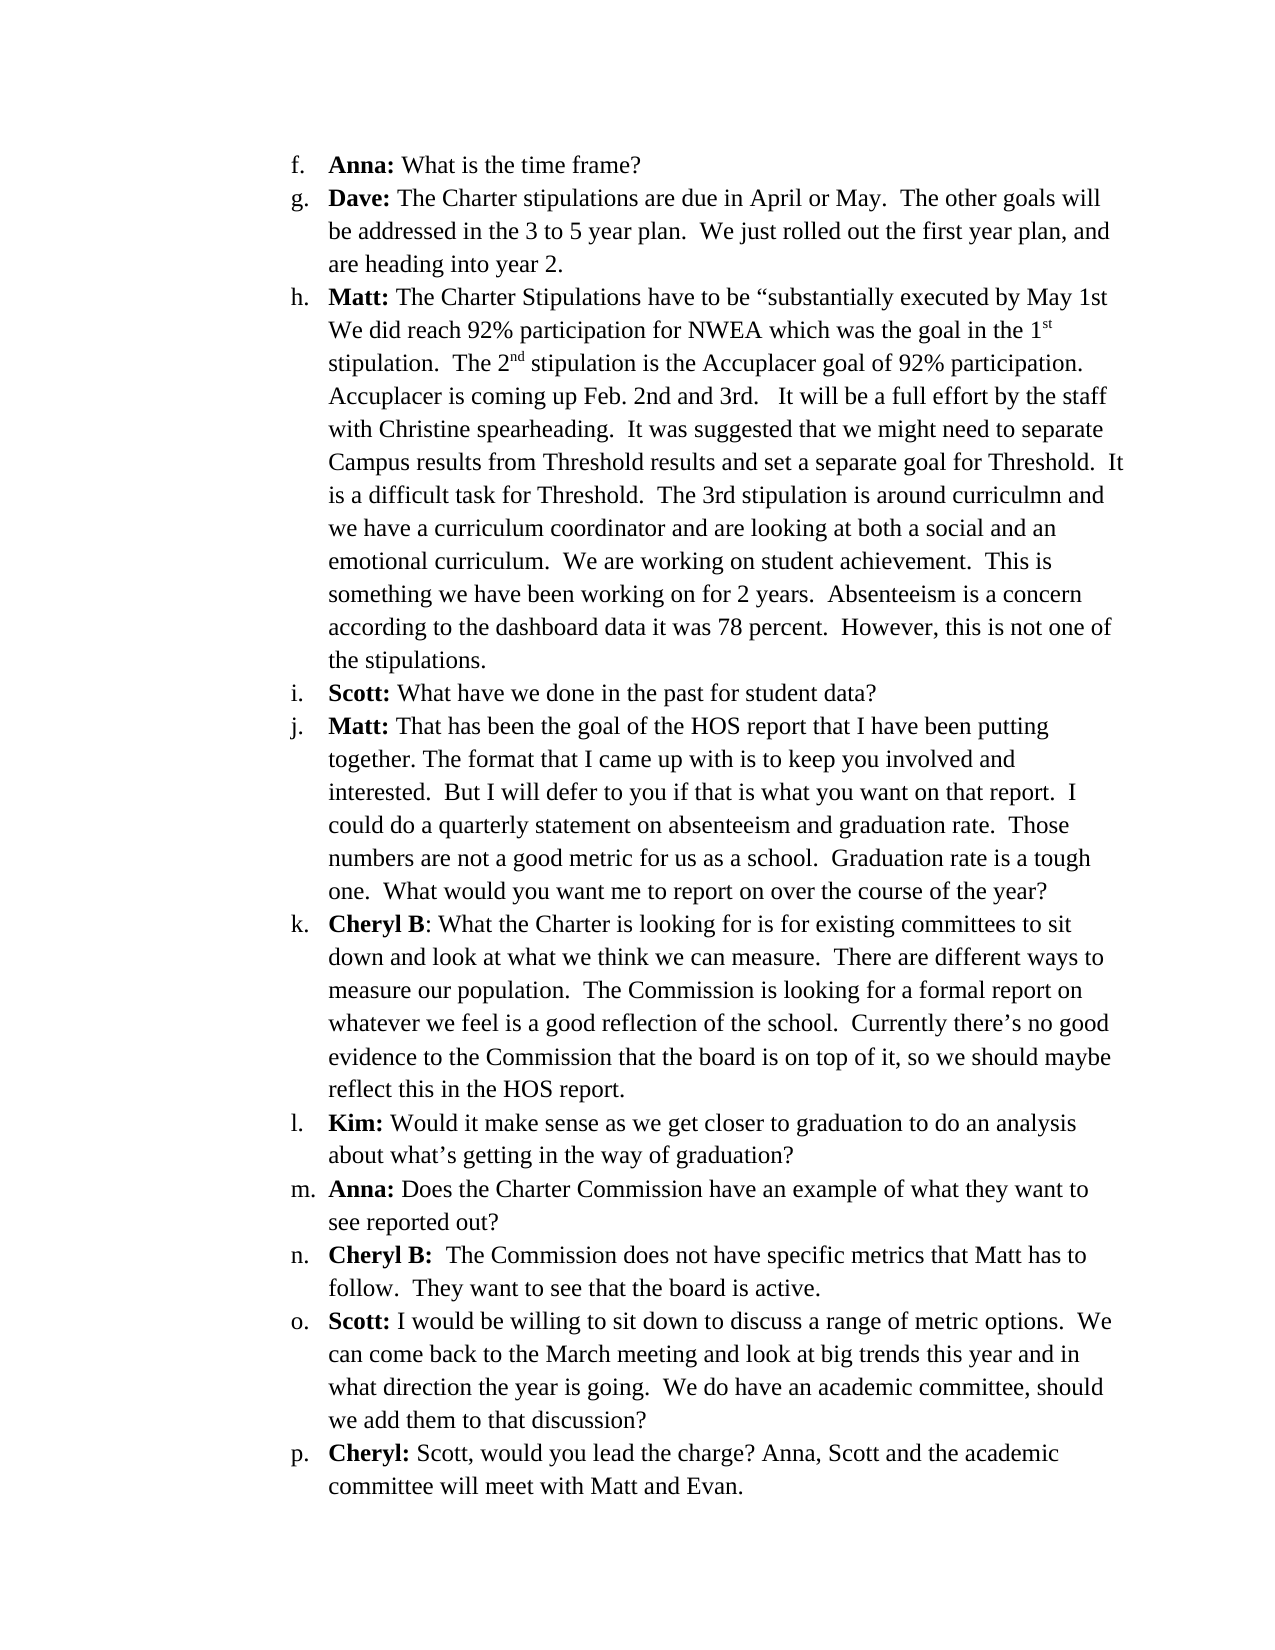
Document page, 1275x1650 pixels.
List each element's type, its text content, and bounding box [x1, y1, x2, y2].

list Cheryl B: The Commission does not have specific metrics that Matt has to follow. They want to see that the board is active. [291, 1240, 1125, 1301]
list Matt: The Charter Stipulations have to be “substantially executed by May 1st We did reach 92% participation for NWEA which was the goal in the 1st stipulation. The 2nd stipulation is the Accuplacer goal of 92% participation. Accuplacer is coming up Feb. 2nd and 3rd. It will be a full effort by the staff with Christine spearheading. It was suggested that we might need to separate Campus results from Threshold results and set a separate goal for Threshold. It is a difficult task for Threshold. The 3rd stipulation is around curriculmn and we have a curriculum coordinator and are looking at both a social and an emotional curriculum. We are working on student achievement. This is something we have been working on for 2 years. Absenteeism is a concern according to the dashboard data it was 78 percent. However, this is not one of the stipulations. [291, 282, 1125, 674]
list Scott: What have we done in the past for student data? [291, 678, 1125, 707]
list Cheryl: Scott, would you lead the charge? Anna, Scott and the academic committee will meet with Matt and Evan. [291, 1438, 1125, 1499]
list Anna: Does the Charter Commission have an example of what they want to see reported out? [291, 1174, 1125, 1235]
list Matt: That has been the goal of the HOS report that I have been putting together. The format that I came up with is to keep you involved and interested. But I will defer to you if that is what you want on that report. I could do a quarterly statement on absenteeism and graduation rate. Those numbers are not a good metric for us as a school. Graduation rate is a tough one. What would you want me to report on over the course of the year? [291, 711, 1125, 905]
list Cheryl B: What the Charter is looking for is for existing committees to sit down and look at what we think we can measure. There are different ways to measure our population. The Commission is looking for a formal report on whatever we feel is a good reflection of the school. Currently there’s no good evidence to the Commission that the board is on top of it, so we should maybe reflect this in the HOS report. [291, 909, 1125, 1103]
list Anna: What is the time frame? [291, 150, 1125, 179]
list Kim: Would it make sense as we get closer to graduation to do an analysis about what’s getting in the way of graduation? [291, 1108, 1125, 1169]
list Scott: I would be willing to sit down to discuss a range of metric options. We can come back to the March meeting and look at big trends this year and in what direction the year is going. We do have an academic committee, should we add them to that discussion? [291, 1306, 1125, 1433]
list Dave: The Charter stipulations are due in April or May. The other goals will be addressed in the 3 to 5 year plan. We just rolled out the first year plan, and are heading into year 2. [291, 183, 1125, 278]
